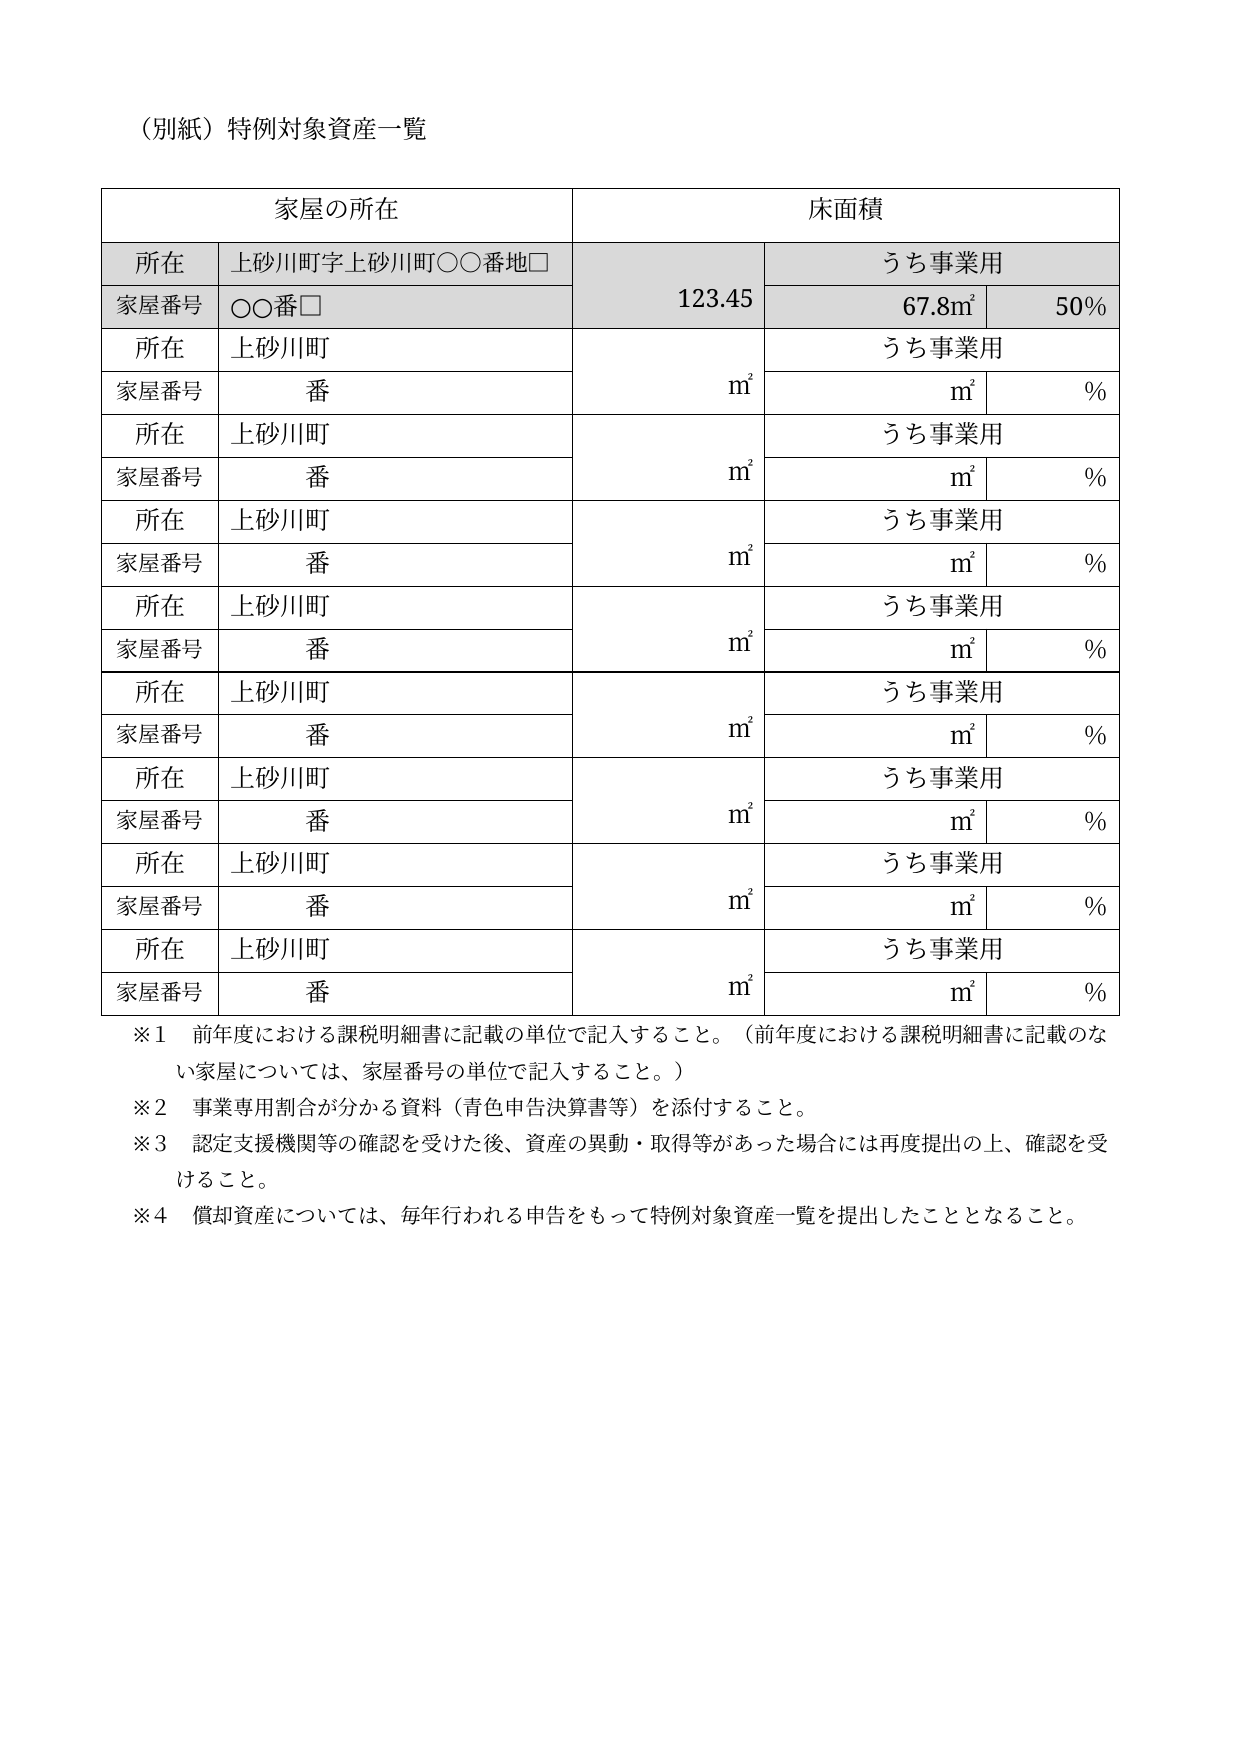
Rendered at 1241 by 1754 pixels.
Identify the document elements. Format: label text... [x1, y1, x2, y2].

table_cell 上砂川町 [219, 415, 572, 457]
table_cell 所在 [102, 930, 218, 972]
table_cell ㎡ [765, 372, 986, 414]
table_cell 番 [219, 630, 572, 671]
table_cell ㎡ [765, 973, 986, 1015]
table_cell ㎡ [765, 630, 986, 671]
text ※４ 償却資産については、毎年行われる申告をもって特例対象資産一覧を提出したこととなること。 [133, 1197, 1128, 1233]
table_cell 家屋番号 [102, 544, 218, 586]
table_cell 番 [219, 544, 572, 586]
table_cell 番 [219, 458, 572, 500]
table_cell ㎡ [765, 715, 986, 757]
table_cell ％ [987, 887, 1119, 929]
table_cell ㎡ [573, 329, 764, 414]
table_cell 家屋番号 [102, 286, 218, 328]
table_cell ㎡ [765, 544, 986, 586]
table_header 家屋の所在 [102, 189, 572, 242]
table_cell ％ [987, 544, 1119, 586]
table_cell うち事業用 [765, 844, 1119, 886]
table_cell 家屋番号 [102, 973, 218, 1015]
table_cell 所在 [102, 415, 218, 457]
table_cell うち事業用 [765, 758, 1119, 800]
table_cell 番 [219, 887, 572, 929]
table_cell 番 [219, 801, 572, 843]
table_cell 番 [219, 372, 572, 414]
table_cell うち事業用 [765, 501, 1119, 543]
table_cell 所在 [102, 501, 218, 543]
table_cell 家屋番号 [102, 458, 218, 500]
table_cell うち事業用 [765, 587, 1119, 628]
table_cell 家屋番号 [102, 801, 218, 843]
table_cell ％ [987, 372, 1119, 414]
table_cell うち事業用 [765, 329, 1119, 371]
table_cell 上砂川町 [219, 930, 572, 972]
table_cell ㎡ [573, 673, 764, 757]
table_cell うち事業用 [765, 930, 1119, 972]
table_cell ％ [987, 630, 1119, 671]
table_cell うち事業用 [765, 415, 1119, 457]
table_header 床面積 [573, 189, 1119, 242]
table_cell 67.8㎡ [765, 286, 986, 328]
table_cell 家屋番号 [102, 715, 218, 757]
table_cell ％ [987, 801, 1119, 843]
table_cell 所在 [102, 844, 218, 886]
table_cell ㎡ [573, 844, 764, 929]
table_cell ㎡ [765, 801, 986, 843]
table_cell ㎡ [765, 887, 986, 929]
table_cell ㎡ [765, 458, 986, 500]
table_cell 上砂川町 [219, 587, 572, 628]
table_cell ㎡ [573, 930, 764, 1015]
table_cell ㎡ [573, 758, 764, 843]
table_cell 所在 [102, 758, 218, 800]
table_cell 所在 [102, 673, 218, 714]
table_cell ％ [987, 973, 1119, 1015]
table_cell 家屋番号 [102, 887, 218, 929]
table_cell ㎡ [573, 501, 764, 586]
table_cell うち事業用 [765, 243, 1119, 285]
table_cell ㎡ [573, 587, 764, 671]
table_cell 所在 [102, 329, 218, 371]
text ※３ 認定支援機関等の確認を受けた後、資産の異動・取得等があった場合には再度提出の上、確認を受けること。 [133, 1124, 1128, 1197]
table_cell 所在 [102, 587, 218, 628]
table_cell 番 [219, 715, 572, 757]
table_cell ％ [987, 715, 1119, 757]
table_cell 番 [219, 973, 572, 1015]
table_cell 家屋番号 [102, 630, 218, 671]
table_cell ㎡ [573, 415, 764, 500]
table_cell うち事業用 [765, 673, 1119, 714]
table_cell 123.45 [573, 243, 764, 328]
table_cell 上砂川町 [219, 844, 572, 886]
table_cell 家屋番号 [102, 372, 218, 414]
text ※１ 前年度における課税明細書に記載の単位で記入すること。（前年度における課税明細書に記載のない家屋については、家屋番号の単位で記入すること。） [133, 1016, 1128, 1088]
table_cell 上砂川町 [219, 501, 572, 543]
table_cell 所在 [102, 243, 218, 285]
table_cell ○○番□ [219, 286, 572, 328]
table_cell ％ [987, 458, 1119, 500]
table_cell 50％ [987, 286, 1119, 328]
table_cell 上砂川町 [219, 758, 572, 800]
table_cell 上砂川町 [219, 673, 572, 714]
table_cell 上砂川町 [219, 329, 572, 371]
table_cell 上砂川町字上砂川町○○番地□ [219, 243, 572, 285]
text ※２ 事業専用割合が分かる資料（青色申告決算書等）を添付すること。 [112, 1088, 1128, 1124]
